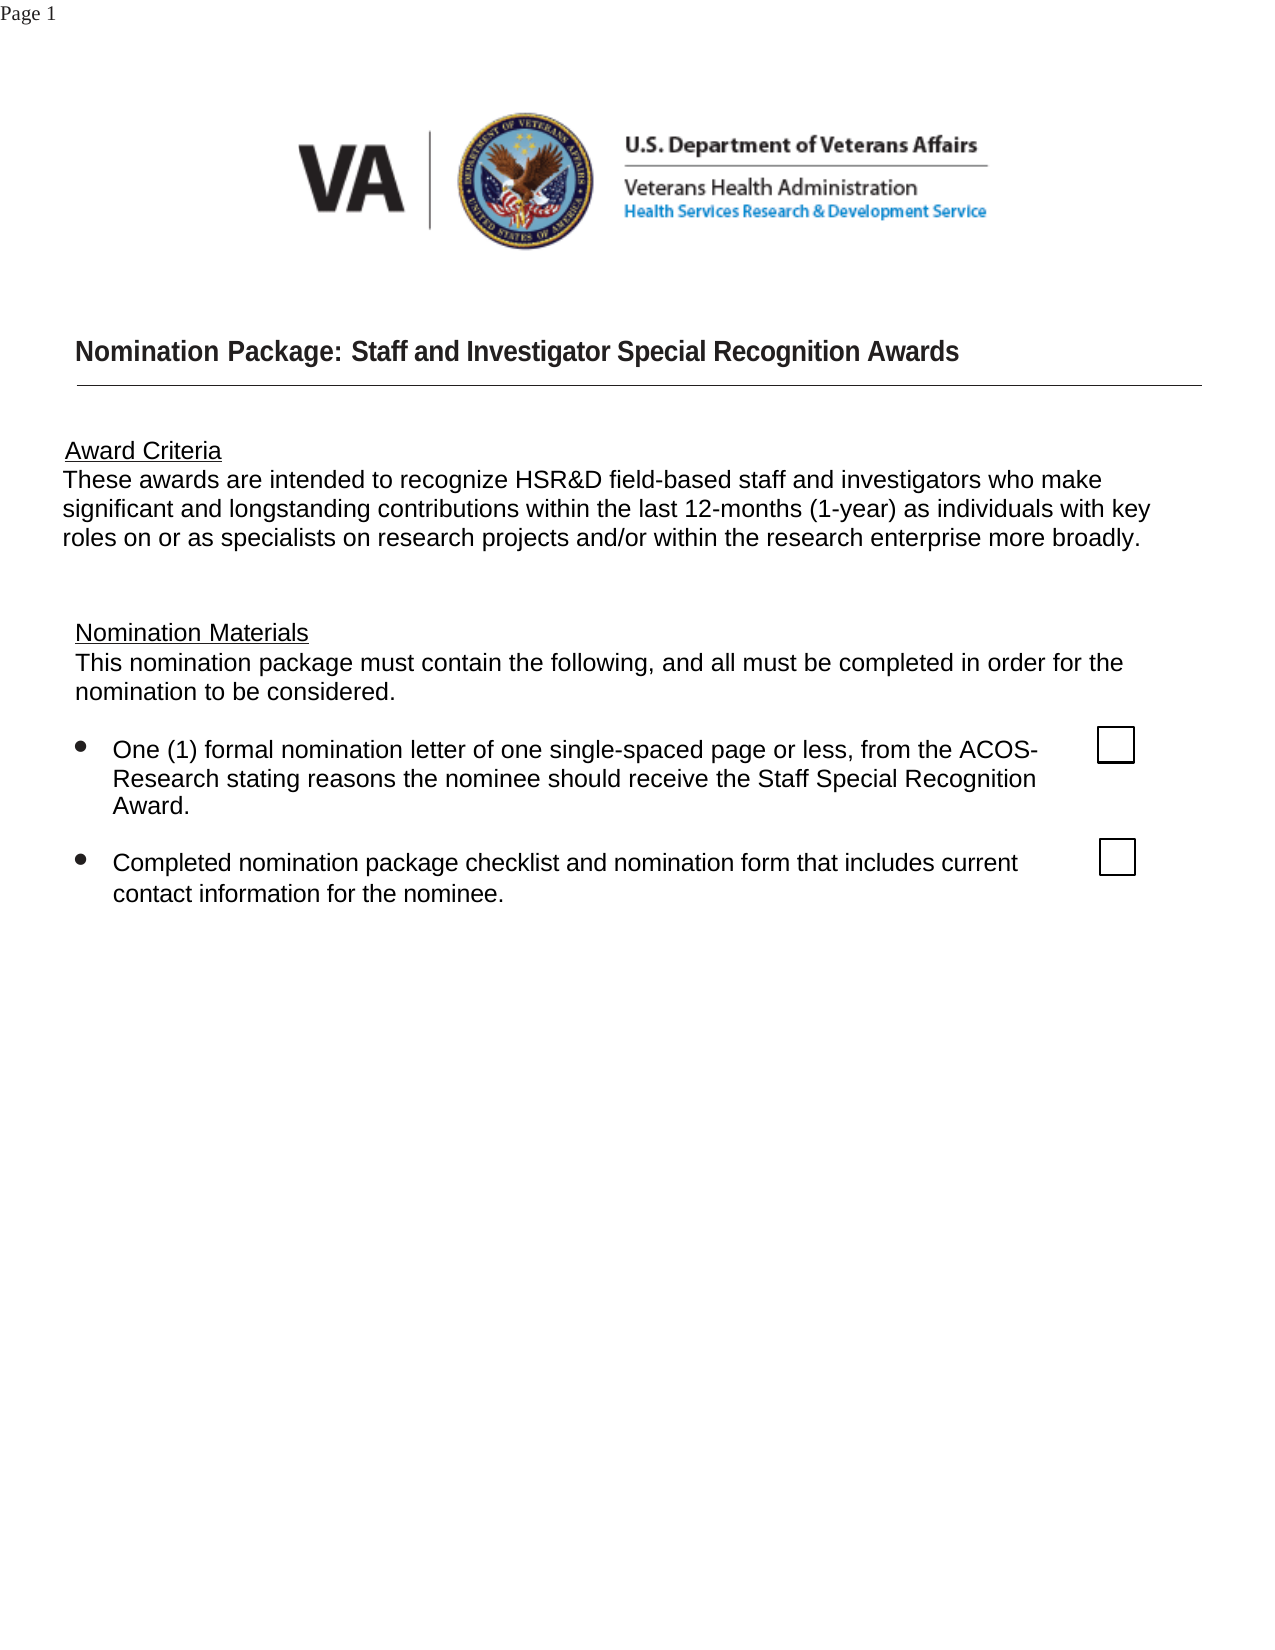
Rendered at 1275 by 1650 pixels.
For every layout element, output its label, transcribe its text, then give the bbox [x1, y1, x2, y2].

list Completed nomination package checklist and nomination form that includes current [75, 848, 1225, 879]
text contact information for the nominee. [52, 879, 1225, 908]
text These awards are intended to recognize HSR&D field-based staff and investigators who make significant and longstanding contributions within the last 12-months (1-year) as individuals with key roles on or as specialists on research projects and/or within the research enterprise more broadly. [62, 465, 1213, 552]
list One (1) formal nomination letter of one single-spaced page or less, from the ACOS-Research stating reasons the nominee should receive the Staff Special Recognition Award. [75, 736, 1053, 820]
subtitle Nomination Package: Staff and Investigator Special Recognition Awards [75, 333, 1225, 367]
picture [298, 110, 1002, 257]
text This nomination package must contain the following, and all must be completed in order for the nomination to be considered. [75, 647, 1186, 706]
text Award Criteria [52, 437, 1225, 465]
text Nomination Materials [75, 618, 1225, 647]
